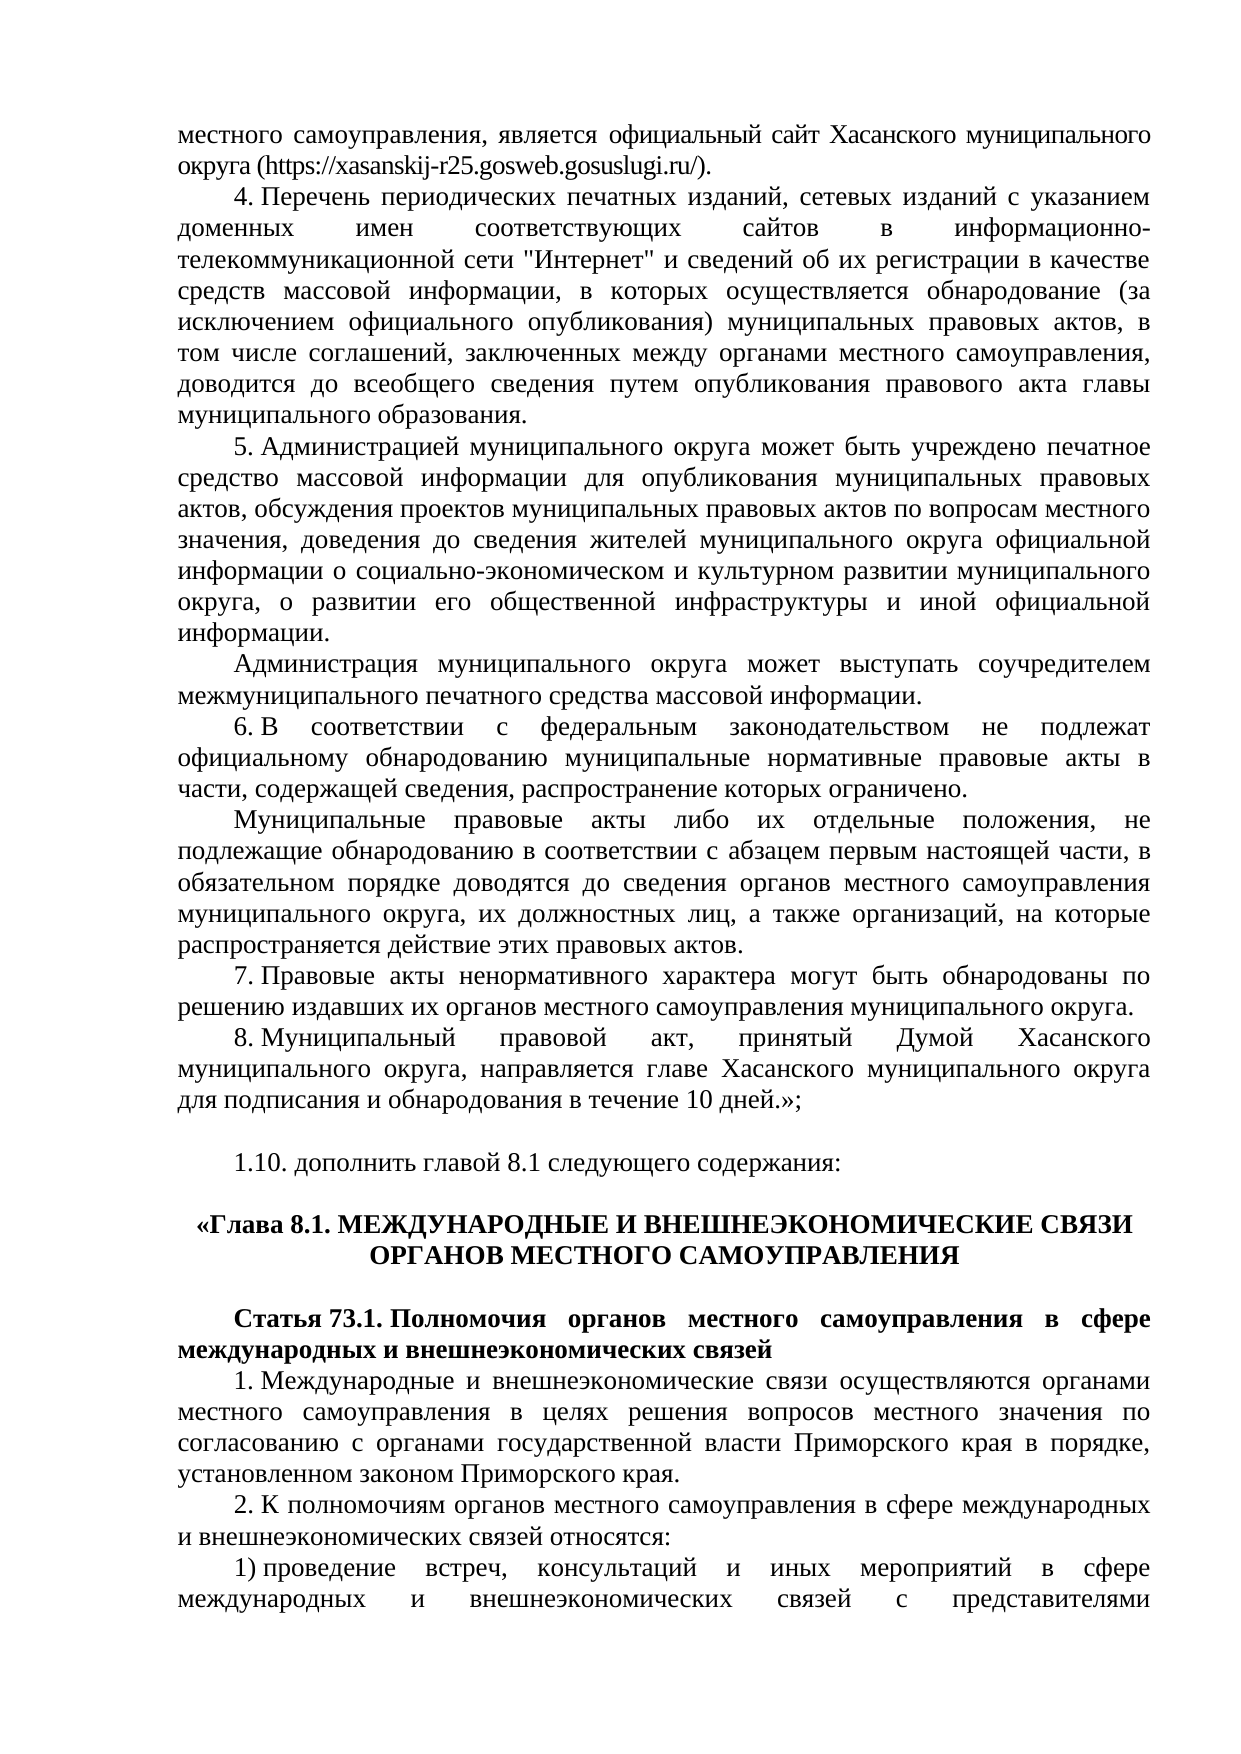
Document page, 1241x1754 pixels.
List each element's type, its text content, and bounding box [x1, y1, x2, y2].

text ОРГАНОВ МЕСТНОГО САМОУПРАВЛЕНИЯ [177, 1239, 1152, 1271]
text 2. К полномочиям органов местного самоуправления в сфере международных и внешнеэкономических связей относятся: [177, 1488, 1152, 1551]
text «Глава 8.1. МЕЖДУНАРОДНЫЕ И ВНЕШНЕЭКОНОМИЧЕСКИЕ СВЯЗИ [177, 1208, 1152, 1239]
text Статья 73.1. Полномочия органов местного самоуправления в сфере международных и внешнеэкономических связей [177, 1302, 1152, 1364]
text 1. Международные и внешнеэкономические связи осуществляются органами местного самоуправления в целях решения вопросов местного значения по согласованию с органами государственной власти Приморского края в порядке, установленном законом Приморского края. [177, 1364, 1152, 1488]
text Администрация муниципального округа может выступать соучредителем межмуниципального печатного средства массовой информации. [177, 648, 1152, 710]
text 4. Перечень периодических печатных изданий, сетевых изданий с указанием доменных имен соответствующих сайтов в информационно-телекоммуникационной сети "Интернет" и сведений об их регистрации в качестве средств массовой информации, в которых осуществляется обнародование (за исключением официального опубликования) муниципальных правовых актов, в том числе соглашений, заключенных между органами местного самоуправления, доводится до всеобщего сведения путем опубликования правового акта главы муниципального образования. [177, 180, 1152, 429]
text 8. Муниципальный правовой акт, принятый Думой Хасанского муниципального округа, направляется главе Хасанского муниципального округа для подписания и обнародования в течение 10 дней.»; [177, 1021, 1152, 1115]
text 1.10. дополнить главой 8.1 следующего содержания: [177, 1146, 1152, 1177]
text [177, 118, 1152, 180]
text Муниципальные правовые акты либо их отдельные положения, не подлежащие обнародованию в соответствии с абзацем первым настоящей части, в обязательном порядке доводятся до сведения органов местного самоуправления муниципального округа, их должностных лиц, а также организаций, на которые распространяется действие этих правовых актов. [177, 803, 1152, 959]
text 5. Администрацией муниципального округа может быть учреждено печатное средство массовой информации для опубликования муниципальных правовых актов, обсуждения проектов муниципальных правовых актов по вопросам местного значения, доведения до сведения жителей муниципального округа официальной информации о социально-экономическом и культурном развитии муниципального округа, о развитии его общественной инфраструктуры и иной официальной информации. [177, 429, 1152, 648]
text 7. Правовые акты ненормативного характера могут быть обнародованы по решению издавших их органов местного самоуправления муниципального округа. [177, 959, 1152, 1021]
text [177, 1551, 1152, 1613]
text 6. В соответствии с федеральным законодательством не подлежат официальному обнародованию муниципальные нормативные правовые акты в части, содержащей сведения, распространение которых ограничено. [177, 710, 1152, 803]
